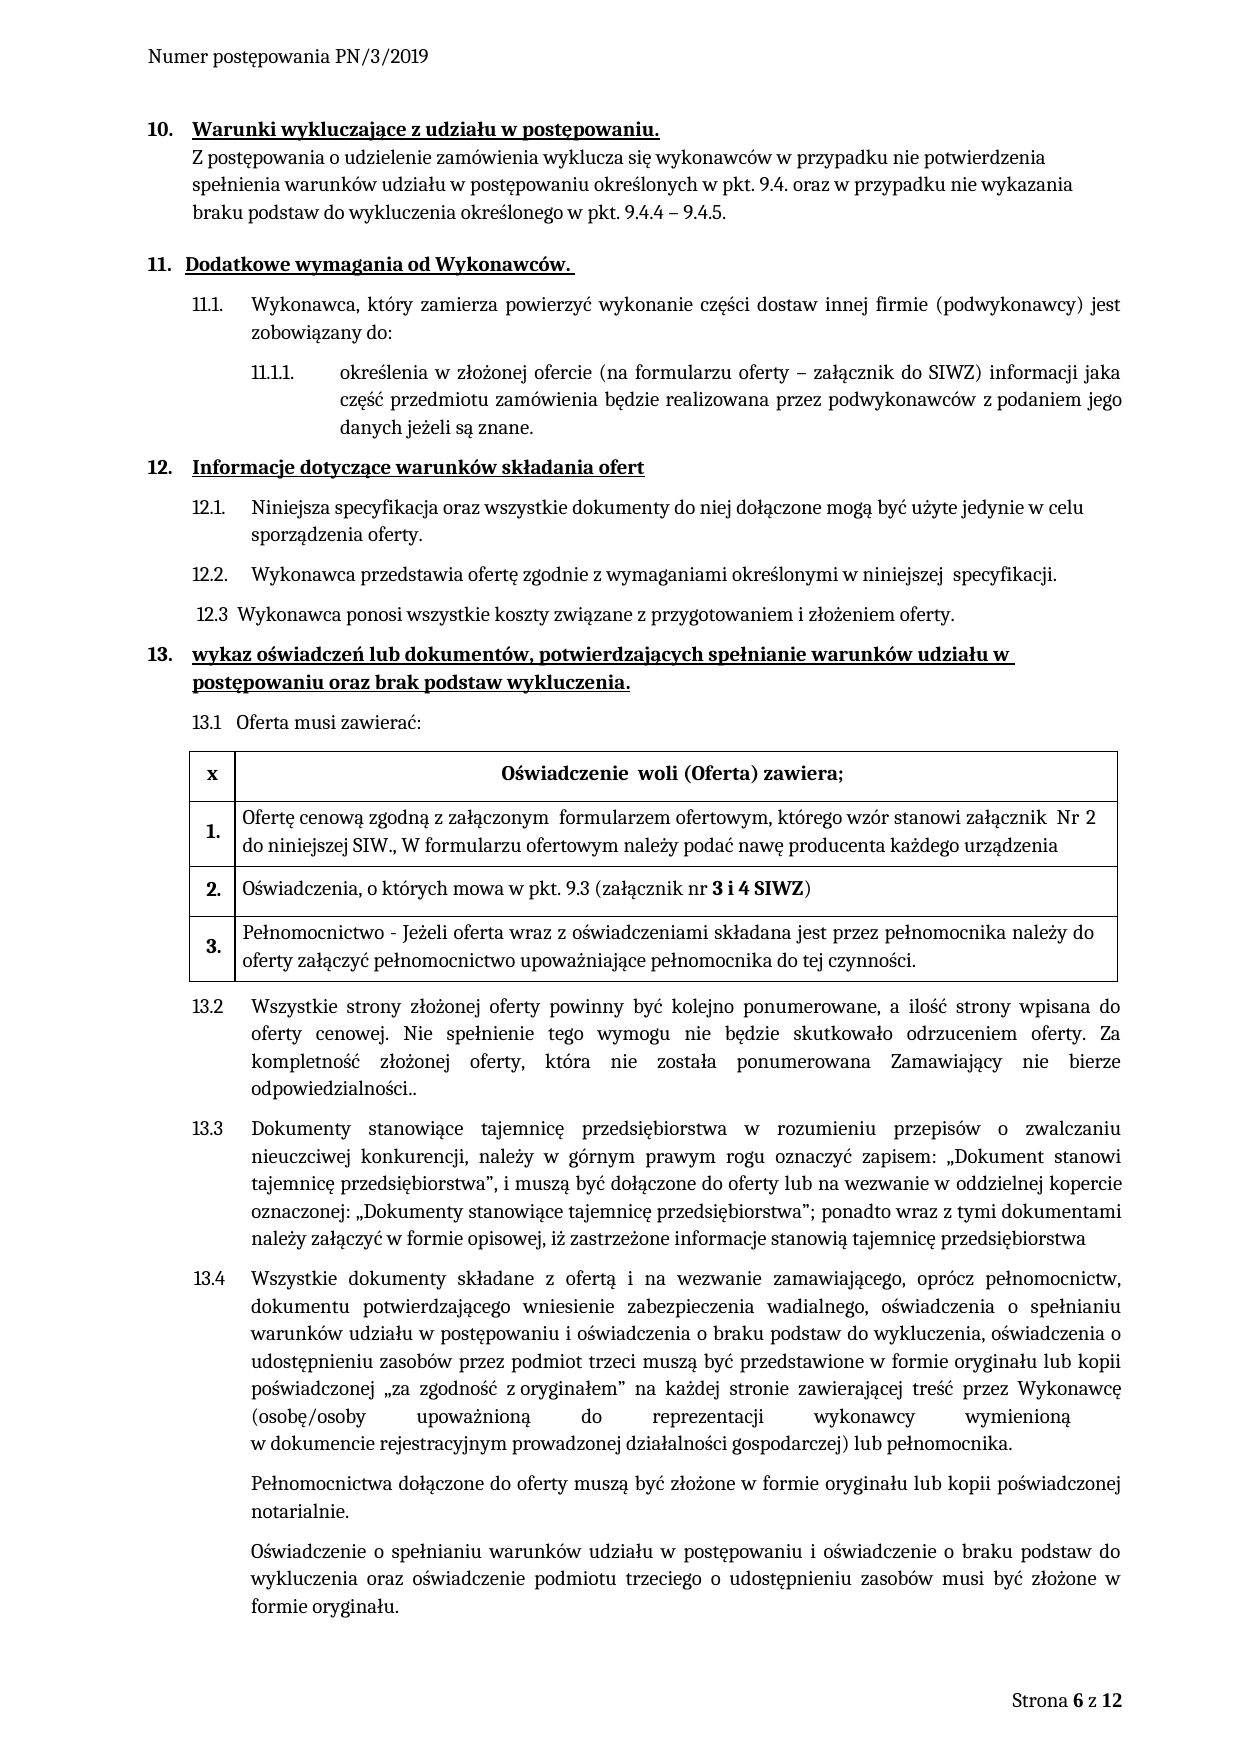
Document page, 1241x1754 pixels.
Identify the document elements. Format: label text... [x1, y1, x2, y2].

text 12. Informacje dotyczące warunków składania ofert [148, 456, 1122, 479]
text 13.3 Dokumenty stanowiące tajemnicę przedsiębiorstwa w rozumieniu przepisów o zwalczaniu nieuczciwej konkurencji, należy w górnym prawym rogu oznaczyć zapisem: „Dokument stanowi tajemnicę przedsiębiorstwa”, i muszą być dołączone do oferty lub na wezwanie w oddzielnej kopercie oznaczonej: „Dokumenty stanowiące tajemnicę przedsiębiorstwa”; ponadto wraz z tymi dokumentami należy załączyć w formie opisowej, iż zastrzeżone informacje stanowią tajemnicę przedsiębiorstwa [192, 1117, 1122, 1251]
text 12.1. Niniejsza specyfikacja oraz wszystkie dokumenty do niej dołączone mogą być użyte jedynie w celu sporządzenia oferty. [192, 496, 1122, 547]
text 12.2. Wykonawca przedstawia ofertę zgodnie z wymaganiami określonymi w niniejszej specyfikacji. [192, 563, 1122, 587]
text 13.4 Wszystkie dokumenty składane z ofertą i na wezwanie zamawiającego, oprócz pełnomocnictw, dokumentu potwierdzającego wniesienie zabezpieczenia wadialnego, oświadczenia o spełnianiu warunków udziału w postępowaniu i oświadczenia o braku podstaw do wykluczenia, oświadczenia o udostępnieniu zasobów przez podmiot trzeci muszą być przedstawione w formie oryginału lub kopii poświadczonej „za zgodność z oryginałem” na każdej stronie zawierającej treść przez Wykonawcę (osobę/osoby upoważnioną do reprezentacji wykonawcy wymienioną w dokumencie rejestracyjnym prowadzonej działalności gospodarczej) lub pełnomocnika. [193, 1267, 1122, 1456]
text 11.1.1. określenia w złożonej ofercie (na formularzu oferty – załącznik do SIWZ) informacji jaka część przedmiotu zamówienia będzie realizowana przez podwykonawców z podaniem jego danych jeżeli są znane. [251, 361, 1122, 439]
text 11. Dodatkowe wymagania od Wykonawców. [148, 253, 1122, 277]
text 13. wykaz oświadczeń lub dokumentów, potwierdzających spełnianie warunków udziału w postępowaniu oraz brak podstaw wykluczenia. [148, 643, 1122, 694]
table_cell Oświadczenia, o których mowa w pkt. 9.3 (załącznik nr 3 i 4 SIWZ) [236, 867, 1117, 916]
table_cell [190, 867, 234, 916]
text 10. Warunki wykluczające z udziału w postępowaniu. [148, 118, 1122, 142]
table_header Oświadczenie woli (Oferta) zawiera; [236, 752, 1117, 801]
text 13.2 Wszystkie strony złożonej oferty powinny być kolejno ponumerowane, a ilość strony wpisana do oferty cenowej. Nie spełnienie tego wymogu nie będzie skutkowało odrzuceniem oferty. Za kompletność złożonej oferty, która nie została ponumerowana Zamawiający nie bierze odpowiedzialności.. [192, 994, 1122, 1101]
text Z postępowania o udzielenie zamówienia wyklucza się wykonawców w przypadku nie potwierdzenia spełnienia warunków udziału w postępowaniu określonych w pkt. 9.4. oraz w przypadku nie wykazania braku podstaw do wykluczenia określonego w pkt. 9.4.4 – 9.4.5. [192, 146, 1122, 224]
table_cell Ofertę cenową zgodną z załączonym formularzem ofertowym, którego wzór stanowi załącznik Nr 2 do niniejszej SIW., W formularzu ofertowym należy podać nawę producenta każdego urządzenia [236, 802, 1117, 866]
table_cell [190, 802, 234, 866]
text Oświadczenie o spełnianiu warunków udziału w postępowaniu i oświadczenie o braku podstaw do wykluczenia oraz oświadczenie podmiotu trzeciego o udostępnieniu zasobów musi być złożone w formie oryginału. [193, 1539, 1122, 1618]
text 12.3 Wykonawca ponosi wszystkie koszty związane z przygotowaniem i złożeniem oferty. [192, 603, 1122, 627]
table_header x [190, 752, 234, 801]
text Pełnomocnictwa dołączone do oferty muszą być złożone w formie oryginału lub kopii poświadczonej notarialnie. [193, 1472, 1122, 1523]
list Wykonawca, który zamierza powierzyć wykonanie części dostaw innej firmie (podwykonawcy) jest zobowiązany do: [192, 293, 1122, 344]
table_cell [190, 917, 234, 981]
table_cell Pełnomocnictwo - Jeżeli oferta wraz z oświadczeniami składana jest przez pełnomocnika należy do oferty załączyć pełnomocnictwo upoważniające pełnomocnika do tej czynności. [236, 917, 1117, 981]
text 13.1 Oferta musi zawierać: [192, 711, 1122, 734]
